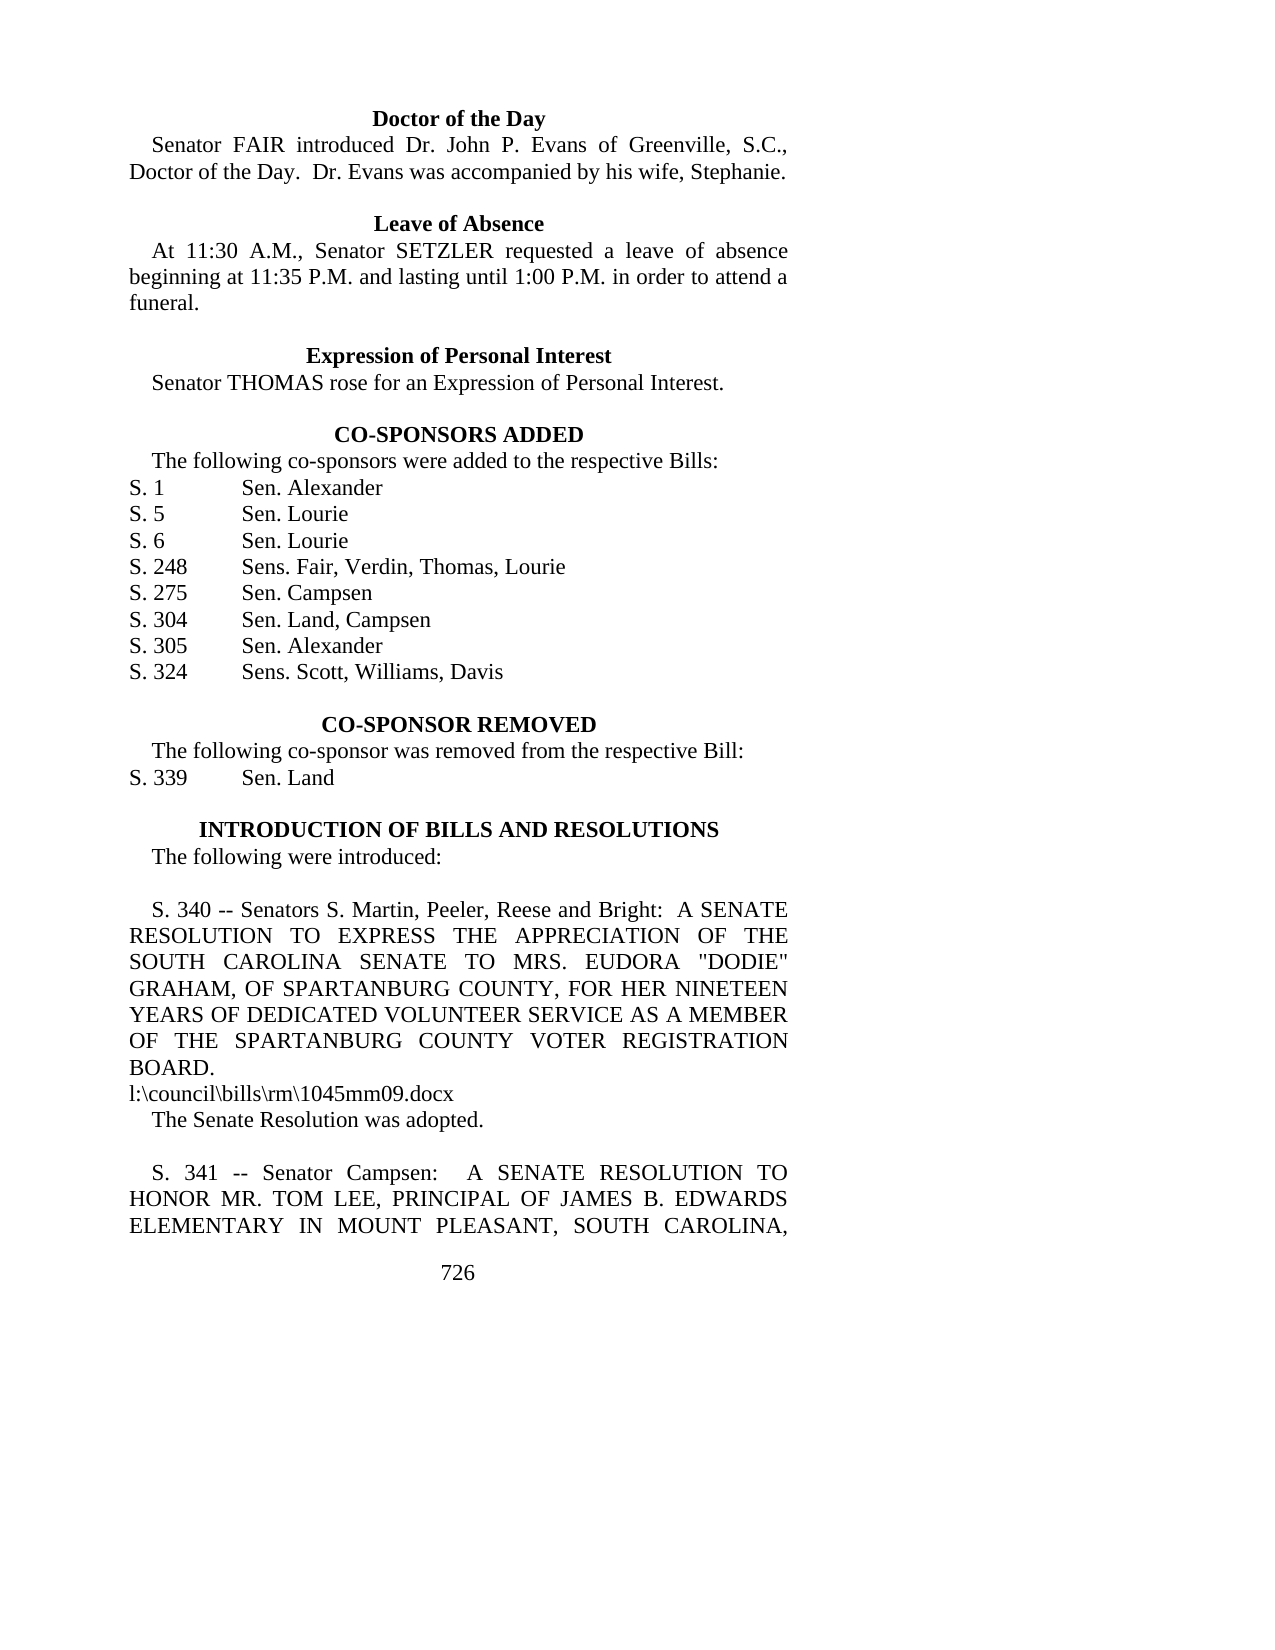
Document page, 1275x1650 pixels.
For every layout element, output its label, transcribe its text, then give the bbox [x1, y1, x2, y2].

text S. 340 -- Senators S. Martin, Peeler, Reese and Bright: A SENATE RESOLUTION TO EXPRESS THE APPRECIATION OF THE SOUTH CAROLINA SENATE TO MRS. EUDORA "DODIE" GRAHAM, OF SPARTANBURG COUNTY, FOR HER NINETEEN YEARS OF DEDICATED VOLUNTEER SERVICE AS A MEMBER OF THE SPARTANBURG COUNTY VOTER REGISTRATION BOARD. [129, 896, 789, 1080]
text The following were introduced: [129, 843, 789, 869]
text CO-SPONSOR REMOVED [129, 711, 789, 737]
text S. 248 Sens. Fair, Verdin, Thomas, Lourie [129, 553, 789, 579]
text The following co-sponsors were added to the respective Bills: [129, 448, 789, 474]
text Senator FAIR introduced Dr. John P. Evans of Greenville, S.C., Doctor of the Day. Dr. Evans was accompanied by his wife, Stephanie. [129, 131, 789, 184]
text S. 1 Sen. Alexander [129, 474, 789, 500]
text S. 6 Sen. Lourie [129, 527, 789, 553]
text S. 324 Sens. Scott, Williams, Davis [129, 658, 789, 685]
text S. 304 Sen. Land, Campsen [129, 606, 789, 632]
text Senator THOMAS rose for an Expression of Personal Interest. [129, 368, 789, 395]
text The following co-sponsor was removed from the respective Bill: [129, 737, 789, 764]
text INTRODUCTION OF BILLS AND RESOLUTIONS [129, 817, 789, 843]
text S. 305 Sen. Alexander [129, 632, 789, 658]
text At 11:30 A.M., Senator SETZLER requested a leave of absence beginning at 11:35 P.M. and lasting until 1:00 P.M. in order to attend a funeral. [129, 237, 789, 316]
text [129, 1159, 789, 1238]
text CO-SPONSORS ADDED [129, 421, 789, 448]
text Leave of Absence [129, 210, 789, 237]
text S. 5 Sen. Lourie [129, 500, 789, 527]
text l:\council\bills\rm\1045mm09.docx [129, 1080, 789, 1106]
text The Senate Resolution was adopted. [129, 1106, 789, 1133]
text Expression of Personal Interest [129, 342, 789, 368]
text S. 275 Sen. Campsen [129, 579, 789, 606]
text S. 339 Sen. Land [129, 764, 789, 790]
text Doctor of the Day [129, 105, 789, 131]
